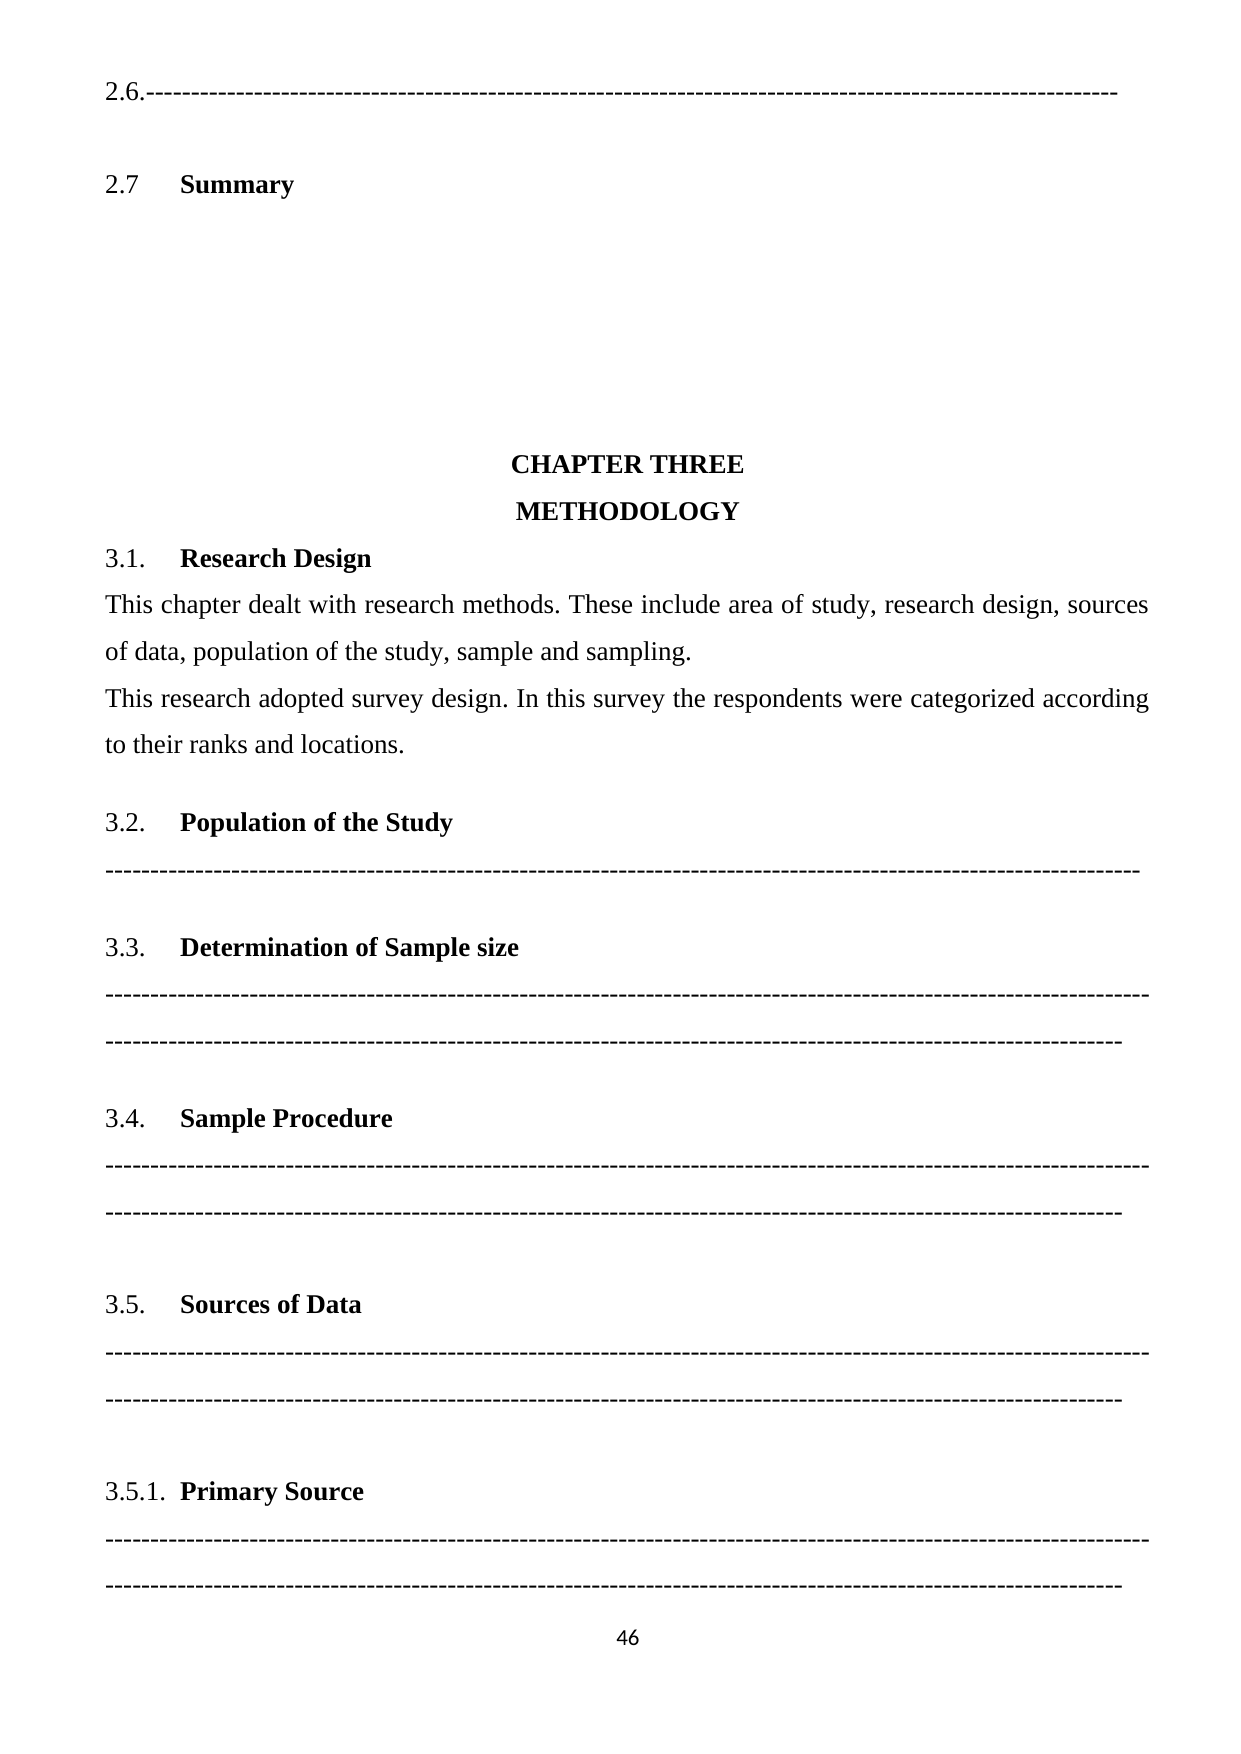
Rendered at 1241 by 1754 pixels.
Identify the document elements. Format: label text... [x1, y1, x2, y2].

text This research adopted survey design. In this survey the respondents were categorized according to their ranks and locations. [105, 682, 1150, 759]
text METHODOLOGY [105, 495, 1150, 526]
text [105, 1522, 1150, 1599]
text 3.5. Sources of Data [105, 1288, 1150, 1319]
text This chapter dealt with research methods. These include area of study, research design, sources of data, population of the study, sample and sampling. [105, 588, 1150, 666]
text 3.5.1. Primary Source [105, 1475, 1150, 1506]
text 3.3. Determination of Sample size [105, 931, 1150, 962]
text 2.7 Summary [105, 168, 1150, 199]
text ------------------------------------------------------------------------------------------------------------------- [105, 853, 1150, 884]
text 2.6.------------------------------------------------------------------------------------------------------------ [105, 75, 1150, 106]
text 3.4. Sample Procedure [105, 1102, 1150, 1133]
text CHAPTER THREE [105, 448, 1150, 479]
text 3.1. Research Design [105, 542, 1150, 573]
text 3.2. Population of the Study [105, 806, 1150, 837]
